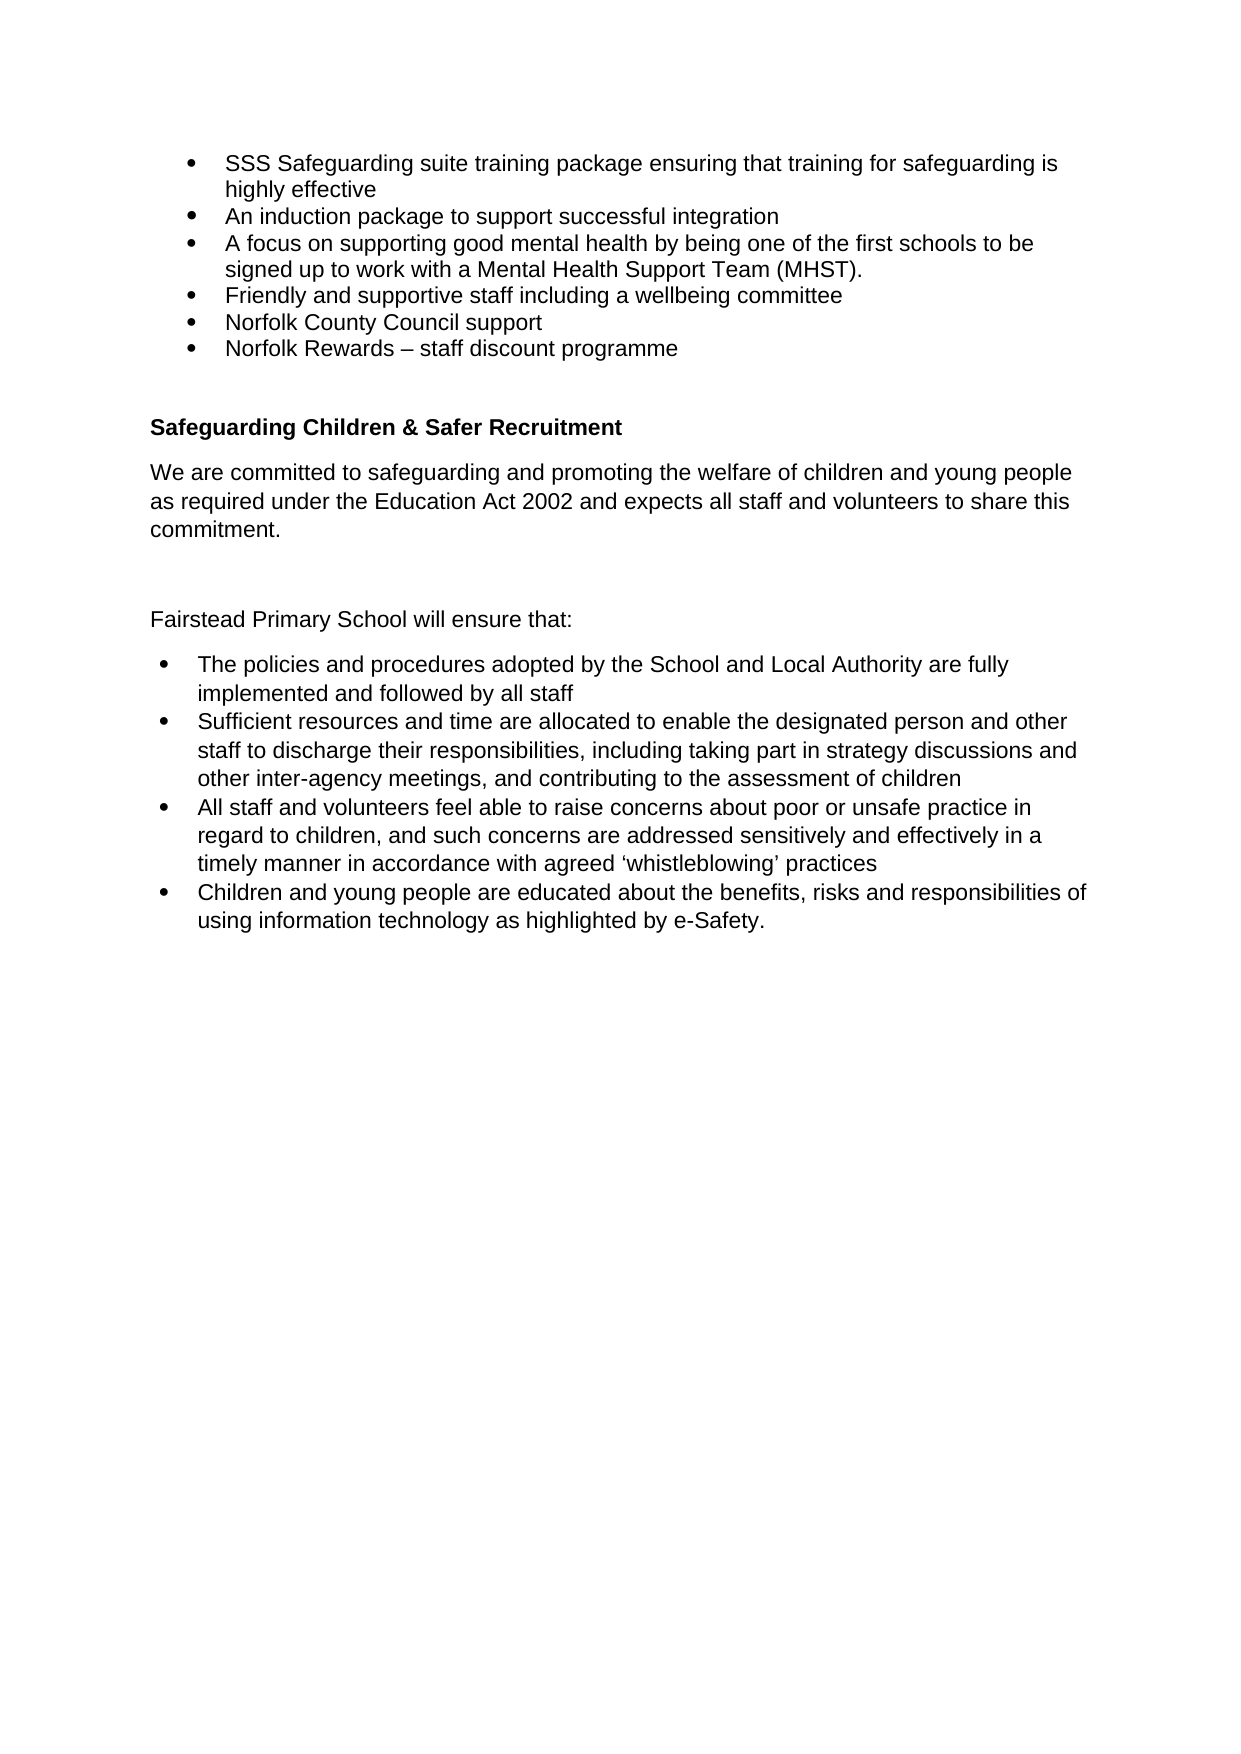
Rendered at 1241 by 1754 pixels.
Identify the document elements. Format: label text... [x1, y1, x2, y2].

list A focus on supporting good mental health by being one of the first schools to be signed up to work with a Mental Health Support Team (MHST). [187, 229, 1090, 282]
list Friendly and supportive staff including a wellbeing committee [187, 282, 1090, 309]
list Norfolk County Council support [187, 309, 1090, 335]
text Safeguarding Children & Safer Recruitment [150, 414, 1090, 440]
list Sufficient resources and time are allocated to enable the designated person and other staff to discharge their responsibilities, including taking part in strategy discussions and other inter-agency meetings, and contributing to the assessment of children [160, 708, 1090, 791]
list SSS Safeguarding suite training package ensuring that training for safeguarding is highly effective [187, 150, 1090, 203]
list All staff and volunteers feel able to raise concerns about poor or unsafe practice in regard to children, and such concerns are addressed sensitively and effectively in a timely manner in accordance with agreed ‘whistleblowing’ practices [160, 793, 1090, 877]
list Norfolk Rewards – staff discount programme [187, 335, 1090, 361]
list The policies and procedures adopted by the School and Local Authority are fully implemented and followed by all staff [160, 651, 1090, 706]
text We are committed to safeguarding and promoting the welfare of children and young people as required under the Education Act 2002 and expects all staff and volunteers to share this commitment. [150, 459, 1090, 542]
list An induction package to support successful integration [187, 203, 1090, 229]
text Fairstead Primary School will ensure that: [150, 606, 1090, 633]
list Children and young people are educated about the benefits, risks and responsibilities of using information technology as highlighted by e-Safety. [160, 879, 1090, 934]
